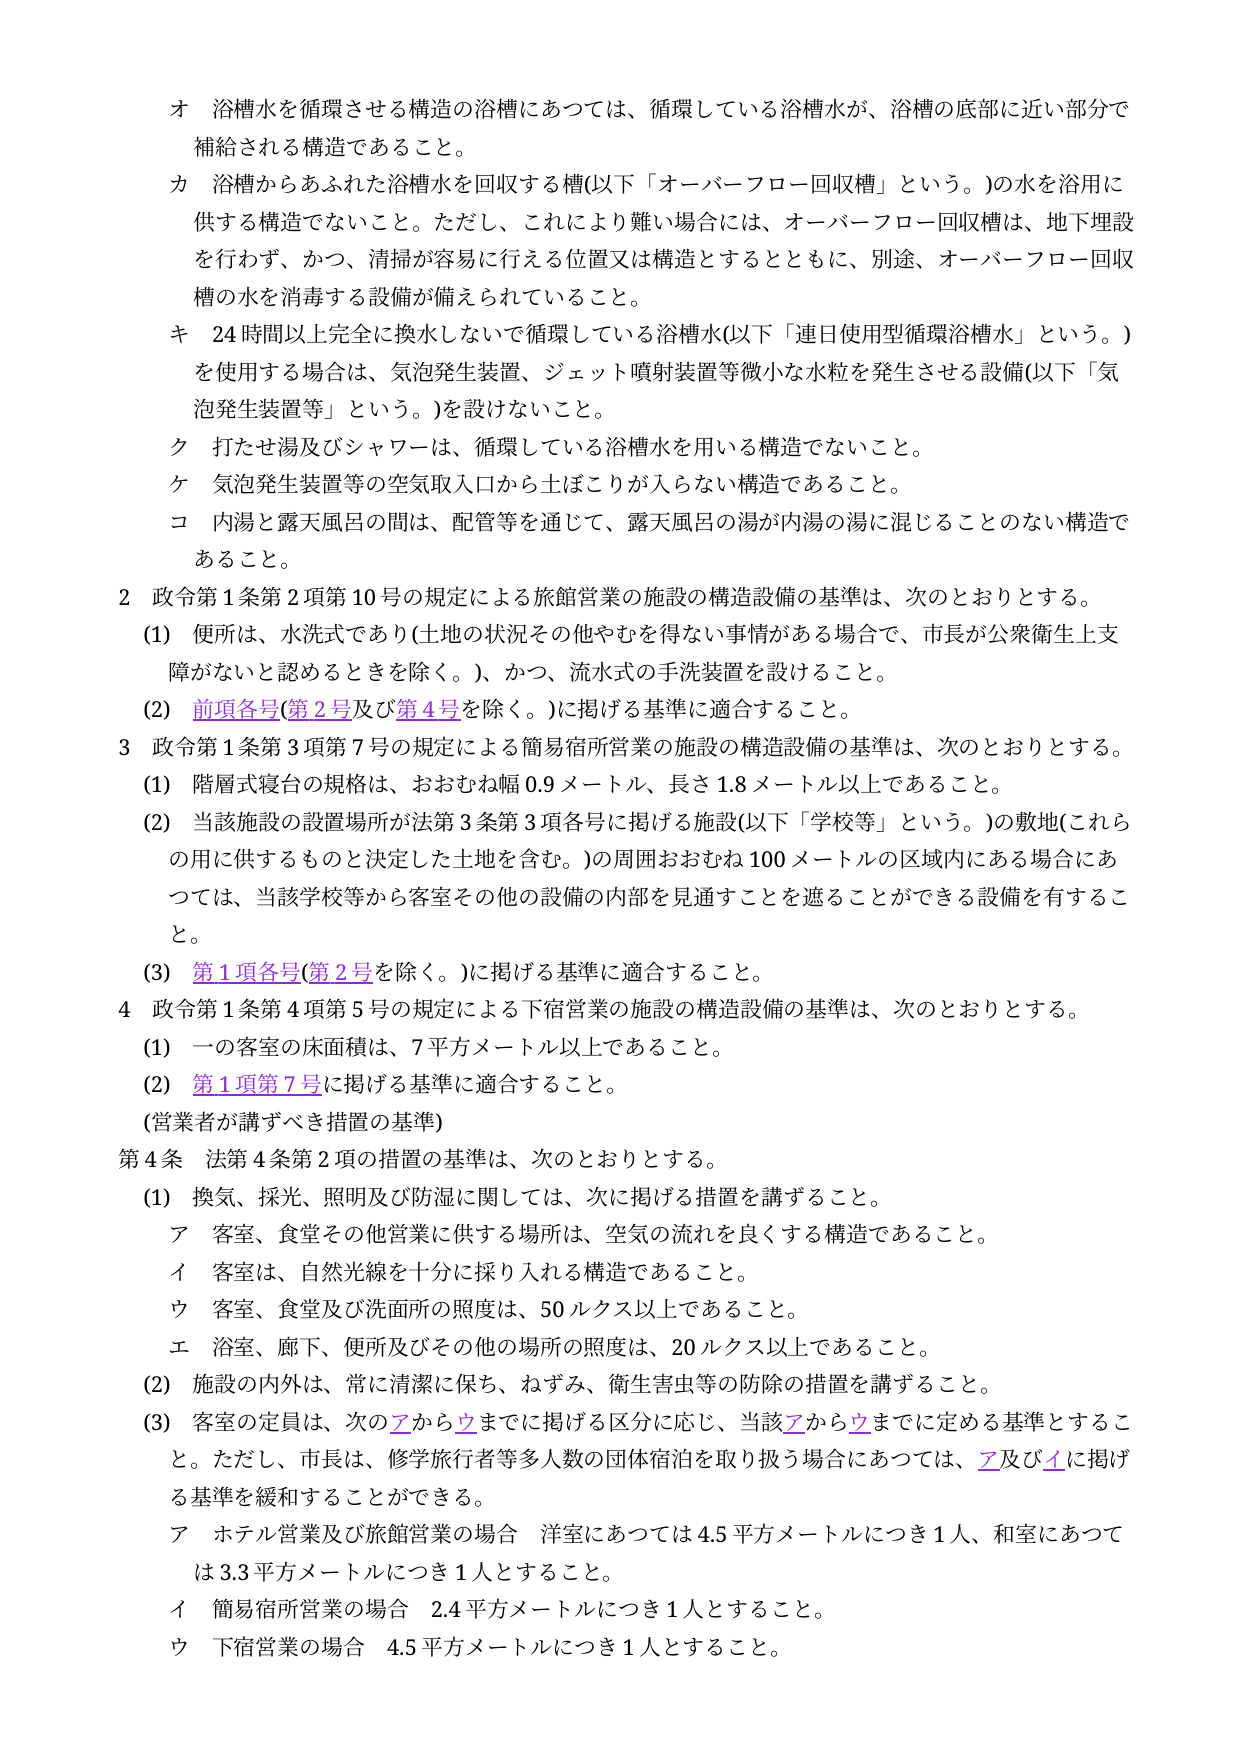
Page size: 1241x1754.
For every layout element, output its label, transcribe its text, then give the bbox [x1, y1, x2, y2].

text (3) 第1項各号(第2号を除く。)に掲げる基準に適合すること。 [143, 952, 1140, 989]
text キ 24時間以上完全に換水しないで循環している浴槽水(以下「連日使用型循環浴槽水」という。)を使用する場合は、気泡発生装置、ジェット噴射装置等微小な水粒を発生させる設備(以下「気泡発生装置等」という。)を設けないこと。 [168, 314, 1140, 427]
text ア 客室、食堂その他営業に供する場所は、空気の流れを良くする構造であること。 [168, 1214, 1140, 1252]
text ケ 気泡発生装置等の空気取入口から土ぼこりが入らない構造であること。 [168, 464, 1140, 502]
text カ 浴槽からあふれた浴槽水を回収する槽(以下「オーバーフロー回収槽」という。)の水を浴用に供する構造でないこと。ただし、これにより難い場合には、オーバーフロー回収槽は、地下埋設を行わず、かつ、清掃が容易に行える位置又は構造とするとともに、別途、オーバーフロー回収槽の水を消毒する設備が備えられていること。 [168, 164, 1140, 314]
text オ 浴槽水を循環させる構造の浴槽にあつては、循環している浴槽水が、浴槽の底部に近い部分で補給される構造であること。 [168, 89, 1140, 164]
text (1) 階層式寝台の規格は、おおむね幅0.9メートル、長さ1.8メートル以上であること。 [143, 764, 1140, 802]
text (1) 換気、採光、照明及び防湿に関しては、次に掲げる措置を講ずること。 [143, 1177, 1140, 1214]
text (1) 便所は、水洗式であり(土地の状況その他やむを得ない事情がある場合で、市長が公衆衛生上支障がないと認めるときを除く。)、かつ、流水式の手洗装置を設けること。 [143, 614, 1140, 689]
text ア ホテル営業及び旅館営業の場合 洋室にあつては4.5平方メートルにつき1人、和室にあつては3.3平方メートルにつき1人とすること。 [168, 1514, 1140, 1589]
text (2) 前項各号(第2号及び第4号を除く。)に掲げる基準に適合すること。 [143, 689, 1140, 727]
text (2) 当該施設の設置場所が法第3条第3項各号に掲げる施設(以下「学校等」という。)の敷地(これらの用に供するものと決定した土地を含む。)の周囲おおむね100メートルの区域内にある場合にあつては、当該学校等から客室その他の設備の内部を見通すことを遮ることができる設備を有すること。 [143, 802, 1140, 952]
text 2 政令第1条第2項第10号の規定による旅館営業の施設の構造設備の基準は、次のとおりとする。 [118, 577, 1140, 614]
text イ 簡易宿所営業の場合 2.4平方メートルにつき1人とすること。 [168, 1589, 1140, 1627]
text コ 内湯と露天風呂の間は、配管等を通じて、露天風呂の湯が内湯の湯に混じることのない構造であること。 [168, 502, 1140, 577]
text 3 政令第1条第3項第7号の規定による簡易宿所営業の施設の構造設備の基準は、次のとおりとする。 [118, 727, 1140, 764]
text (3) 客室の定員は、次のアからウまでに掲げる区分に応じ、当該アからウまでに定める基準とすること。ただし、市長は、修学旅行者等多人数の団体宿泊を取り扱う場合にあつては、ア及びイに掲げる基準を緩和することができる。 [143, 1402, 1140, 1514]
text ウ 下宿営業の場合 4.5平方メートルにつき1人とすること。 [168, 1627, 1140, 1664]
text (1) 一の客室の床面積は、7平方メートル以上であること。 [143, 1027, 1140, 1064]
text (2) 第1項第7号に掲げる基準に適合すること。 [143, 1064, 1140, 1102]
text 第4条 法第4条第2項の措置の基準は、次のとおりとする。 [118, 1139, 1140, 1177]
title (営業者が講ずべき措置の基準) [143, 1102, 1140, 1139]
text ク 打たせ湯及びシャワーは、循環している浴槽水を用いる構造でないこと。 [168, 427, 1140, 464]
text (2) 施設の内外は、常に清潔に保ち、ねずみ、衛生害虫等の防除の措置を講ずること。 [143, 1364, 1140, 1402]
text エ 浴室、廊下、便所及びその他の場所の照度は、20ルクス以上であること。 [168, 1327, 1140, 1364]
text 4 政令第1条第4項第5号の規定による下宿営業の施設の構造設備の基準は、次のとおりとする。 [118, 989, 1140, 1027]
text ウ 客室、食堂及び洗面所の照度は、50ルクス以上であること。 [168, 1289, 1140, 1327]
text イ 客室は、自然光線を十分に採り入れる構造であること。 [168, 1252, 1140, 1289]
